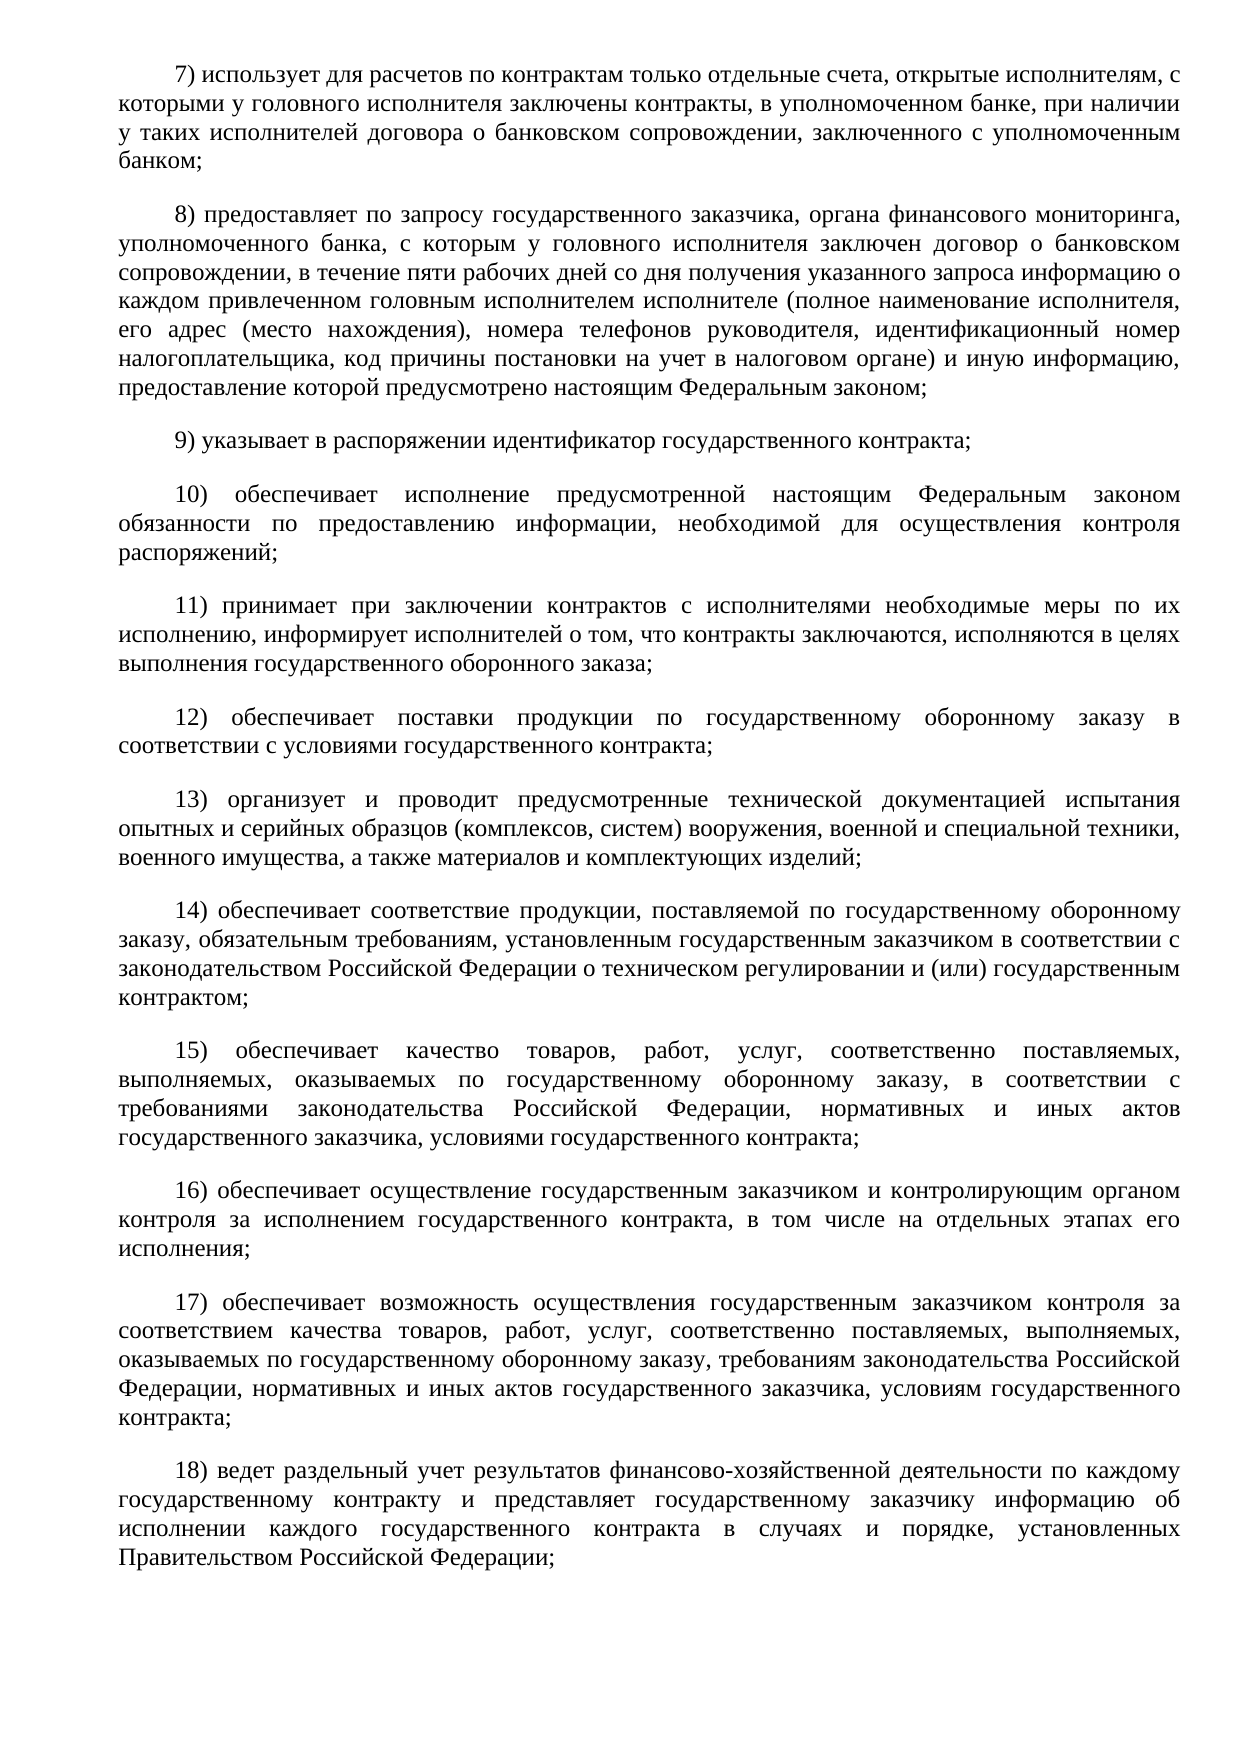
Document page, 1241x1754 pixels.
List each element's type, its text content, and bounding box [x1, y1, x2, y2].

text 12) обеспечивает поставки продукции по государственному оборонному заказу в соответствии с условиями государственного контракта; [118, 702, 1181, 759]
text 16) обеспечивает осуществление государственным заказчиком и контролирующим органом контроля за исполнением государственного контракта, в том числе на отдельных этапах его исполнения; [118, 1175, 1181, 1262]
text 9) указывает в распоряжении идентификатор государственного контракта; [118, 425, 1181, 454]
text 15) обеспечивает качество товаров, работ, услуг, соответственно поставляемых, выполняемых, оказываемых по государственному оборонному заказу, в соответствии с требованиями законодательства Российской Федерации, нормативных и иных актов государственного заказчика, условиями государственного контракта; [118, 1035, 1181, 1150]
text 11) принимает при заключении контрактов с исполнителями необходимые меры по их исполнению, информирует исполнителей о том, что контракты заключаются, исполняются в целях выполнения государственного оборонного заказа; [118, 590, 1181, 677]
text 10) обеспечивает исполнение предусмотренной настоящим Федеральным законом обязанности по предоставлению информации, необходимой для осуществления контроля распоряжений; [118, 479, 1181, 565]
text 14) обеспечивает соответствие продукции, поставляемой по государственному оборонному заказу, обязательным требованиям, установленным государственным заказчиком в соответствии с законодательством Российской Федерации о техническом регулировании и (или) государственным контрактом; [118, 895, 1181, 1010]
text 8) предоставляет по запросу государственного заказчика, органа финансового мониторинга, уполномоченного банка, с которым у головного исполнителя заключен договор о банковском сопровождении, в течение пяти рабочих дней со дня получения указанного запроса информацию о каждом привлеченном головным исполнителем исполнителе (полное наименование исполнителя, его адрес (место нахождения), номера телефонов руководителя, идентификационный номер налогоплательщика, код причины постановки на учет в налоговом органе) и иную информацию, предоставление которой предусмотрено настоящим Федеральным законом; [118, 199, 1181, 400]
text 17) обеспечивает возможность осуществления государственным заказчиком контроля за соответствием качества товаров, работ, услуг, соответственно поставляемых, выполняемых, оказываемых по государственному оборонному заказу, требованиям законодательства Российской Федерации, нормативных и иных актов государственного заказчика, условиям государственного контракта; [118, 1287, 1181, 1430]
text 13) организует и проводит предусмотренные технической документацией испытания опытных и серийных образцов (комплексов, систем) вооружения, военной и специальной техники, военного имущества, а также материалов и комплектующих изделий; [118, 784, 1181, 870]
text 18) ведет раздельный учет результатов финансово-хозяйственной деятельности по каждому государственному контракту и представляет государственному заказчику информацию об исполнении каждого государственного контракта в случаях и порядке, установленных Правительством Российской Федерации; [118, 1455, 1181, 1570]
text 7) использует для расчетов по контрактам только отдельные счета, открытые исполнителям, с которыми у головного исполнителя заключены контракты, в уполномоченном банке, при наличии у таких исполнителей договора о банковском сопровождении, заключенного с уполномоченным банком; [118, 59, 1181, 174]
